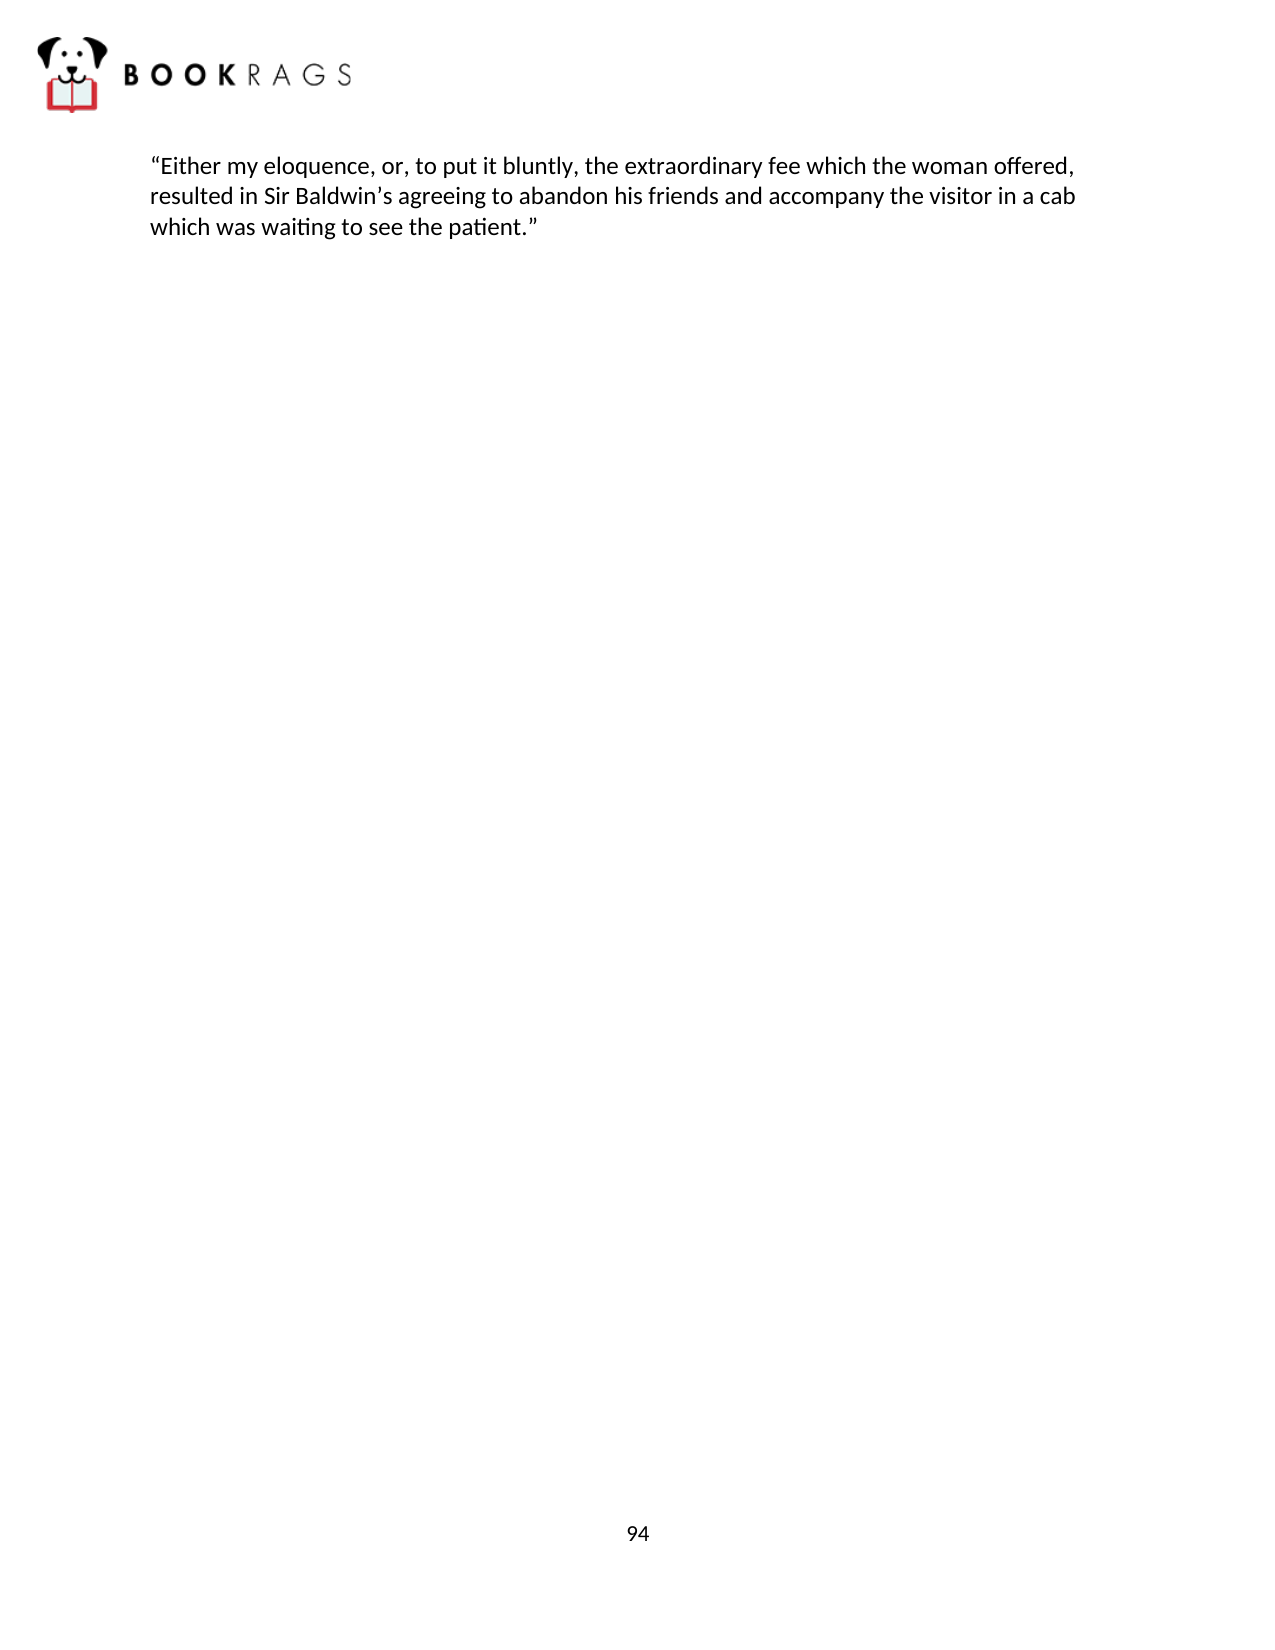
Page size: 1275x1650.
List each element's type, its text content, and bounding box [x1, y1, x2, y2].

text “Either my eloquence, or, to put it bluntly, the extraordinary fee which the woman offered, resulted in Sir Baldwin’s agreeing to abandon his friends and accompany the visitor in a cab which was waiting to see the patient.” [150, 150, 1125, 242]
picture [37, 37, 351, 113]
